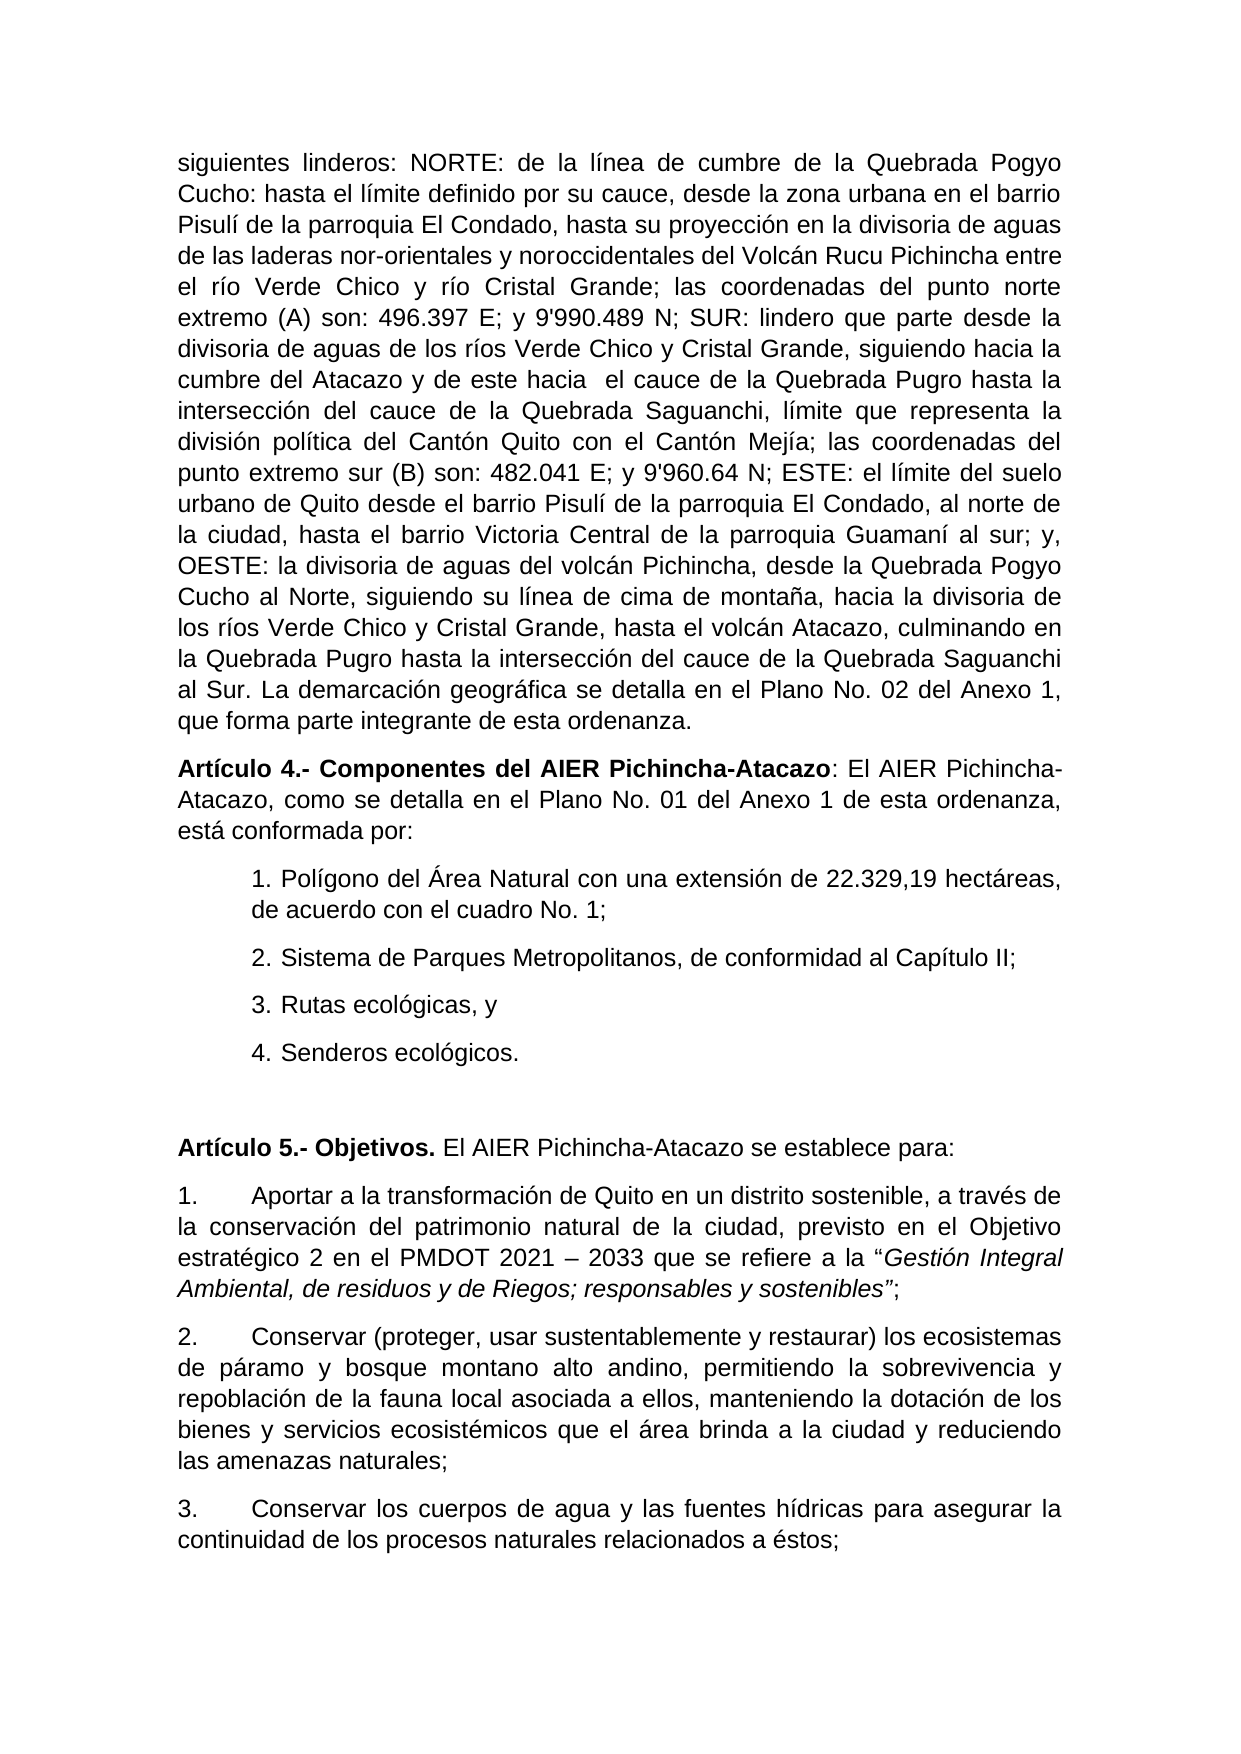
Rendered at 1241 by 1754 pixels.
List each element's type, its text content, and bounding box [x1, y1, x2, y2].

text 2. Sistema de Parques Metropolitanos, de conformidad al Capítulo II; [251, 943, 1063, 971]
text 4. Senderos ecológicos. [251, 1038, 1063, 1067]
text 3. Rutas ecológicas, y [251, 990, 1063, 1019]
text 1. Aportar a la transformación de Quito en un distrito sostenible, a través de la conservación del patrimonio natural de la ciudad, previsto en el Objetivo estratégico 2 en el PMDOT 2021 – 2033 que se refiere a la “Gestión Integral Ambiental, de residuos y de Riegos; responsables y sostenibles”; [177, 1181, 1063, 1303]
text 2. Conservar (proteger, usar sustentablemente y restaurar) los ecosistemas de páramo y bosque montano alto andino, permitiendo la sobrevivencia y repoblación de la fauna local asociada a ellos, manteniendo la dotación de los bienes y servicios ecosistémicos que el área brinda a la ciudad y reduciendo las amenazas naturales; [177, 1322, 1063, 1475]
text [177, 148, 1063, 735]
text 3. Conservar los cuerpos de agua y las fuentes hídricas para asegurar la continuidad de los procesos naturales relacionados a éstos; [177, 1494, 1063, 1554]
text Artículo 5.- Objetivos. El AIER Pichincha-Atacazo se establece para: [177, 1133, 1063, 1162]
text Artículo 4.- Componentes del AIER Pichincha-Atacazo: El AIER Pichincha-Atacazo, como se detalla en el Plano No. 01 del Anexo 1 de esta ordenanza, está conformada por: [177, 754, 1063, 845]
text 1. Polígono del Área Natural con una extensión de 22.329,19 hectáreas, de acuerdo con el cuadro No. 1; [251, 864, 1063, 924]
